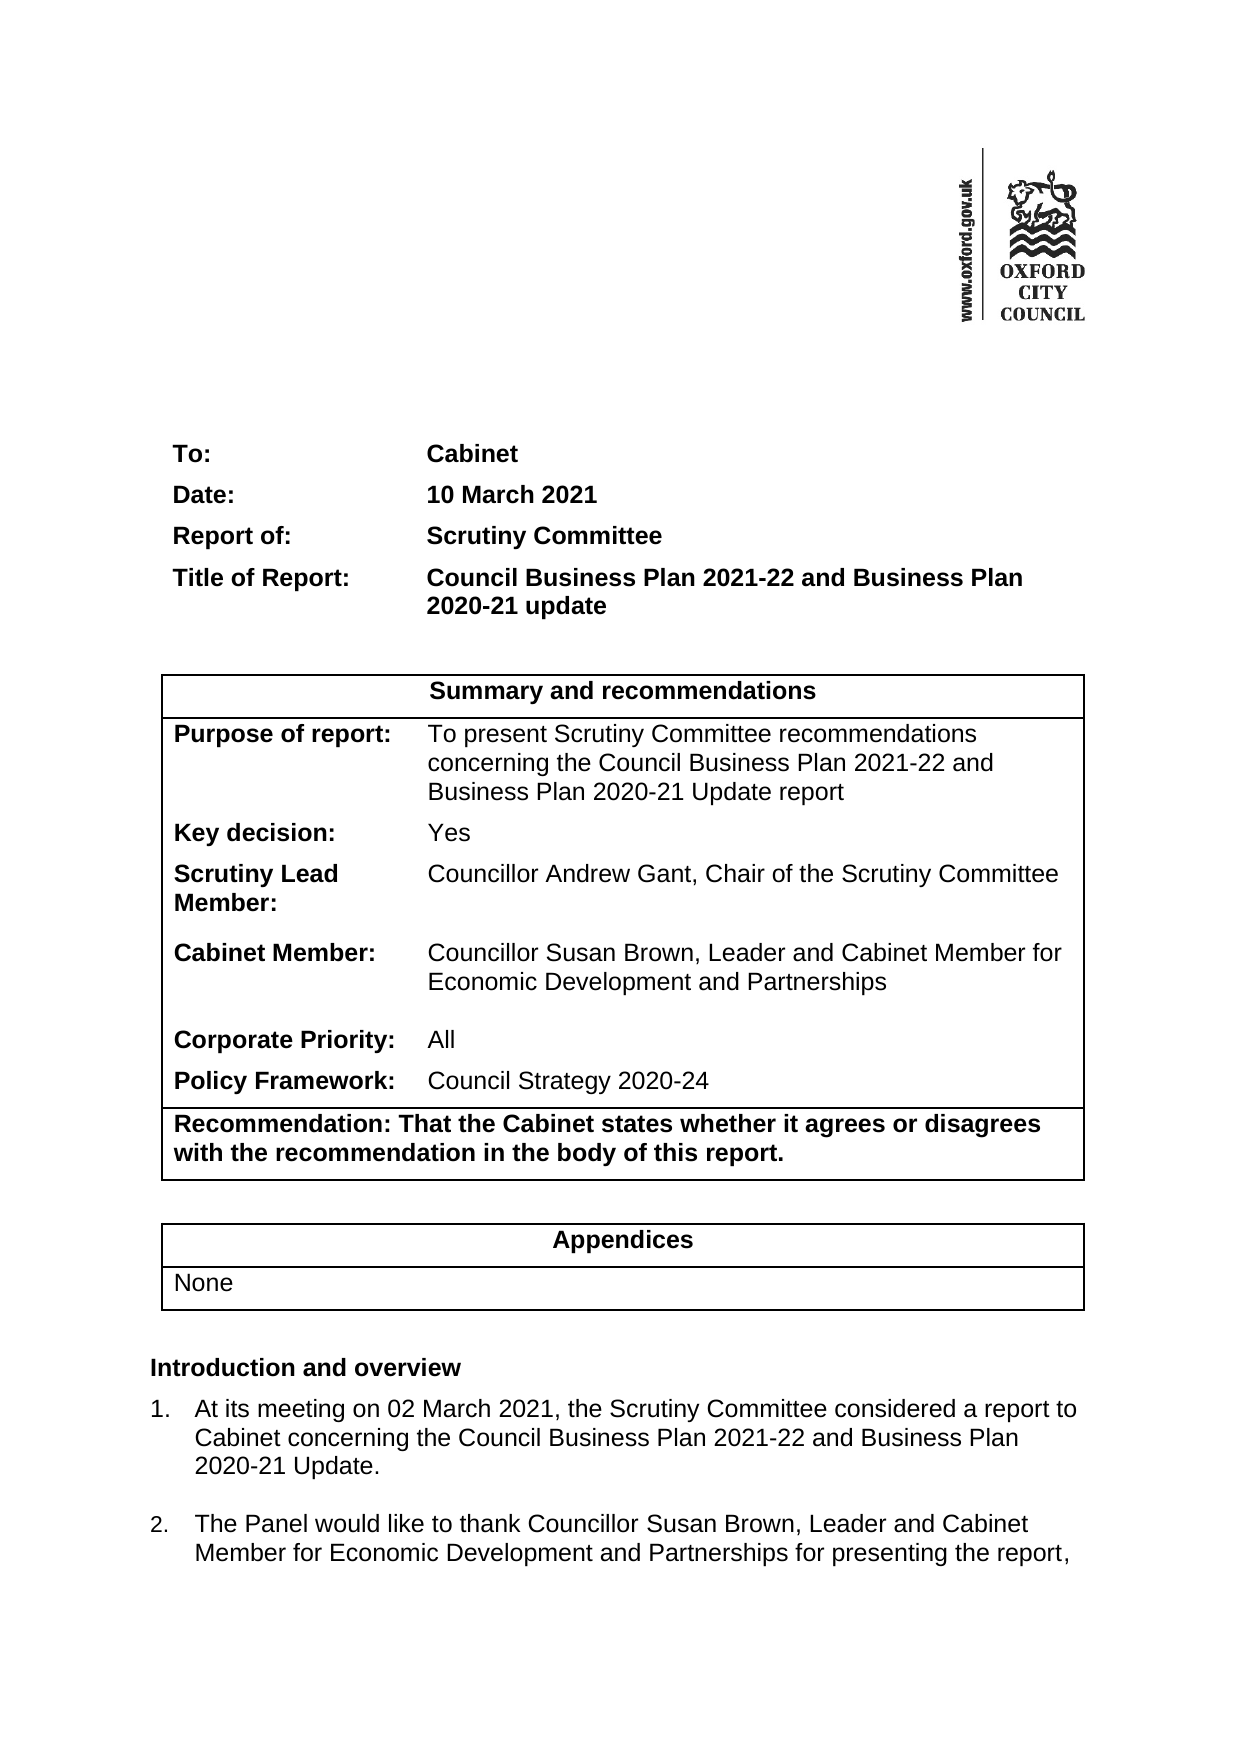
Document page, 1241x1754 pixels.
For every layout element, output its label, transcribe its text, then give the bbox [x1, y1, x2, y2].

table_cell Corporate Priority: [163, 1025, 416, 1066]
table_header Summary and recommendations [163, 676, 1083, 717]
table_cell Recommendation: That the Cabinet states whether it agrees or disagrees with the recommendation in the body of this report. [163, 1109, 1083, 1179]
table_cell Cabinet Member: [163, 939, 416, 1025]
list At its meeting on 02 March 2021, the Scrutiny Committee considered a report to Cabinet concerning the Council Business Plan 2021-22 and Business Plan 2020-21 Update. [150, 1394, 1090, 1480]
table_cell Policy Framework: [163, 1066, 416, 1107]
table_header To: [161, 439, 415, 480]
table_cell Council Business Plan 2021-22 and Business Plan 2020-21 update [415, 563, 1082, 632]
table_cell All [416, 1025, 1083, 1066]
table_header Appendices [163, 1225, 1083, 1266]
table_cell None [163, 1268, 1083, 1309]
table_cell Council Strategy 2020-24 [416, 1066, 1083, 1107]
table_cell To present Scrutiny Committee recommendations concerning the Council Business Plan 2021-22 and Business Plan 2020-21 Update report [416, 719, 1083, 818]
table_cell Yes Councillor Andrew Gant, Chair of the Scrutiny Committee [416, 818, 1083, 938]
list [150, 1509, 1090, 1566]
table_header Cabinet [415, 439, 1082, 480]
picture [953, 143, 1088, 325]
table_cell Date: [161, 480, 415, 521]
table_cell 10 March 2021 [415, 480, 1082, 521]
table_cell Scrutiny Committee [415, 521, 1082, 562]
table_cell Key decision: Scrutiny Lead Member: [163, 818, 416, 938]
table_cell Councillor Susan Brown, Leader and Cabinet Member for Economic Development and Partnerships [416, 939, 1083, 1025]
table_cell Purpose of report: [163, 719, 416, 818]
table_cell Title of Report: [161, 563, 415, 632]
table_cell Report of: [161, 521, 415, 562]
subtitle Introduction and overview [150, 1353, 1090, 1381]
